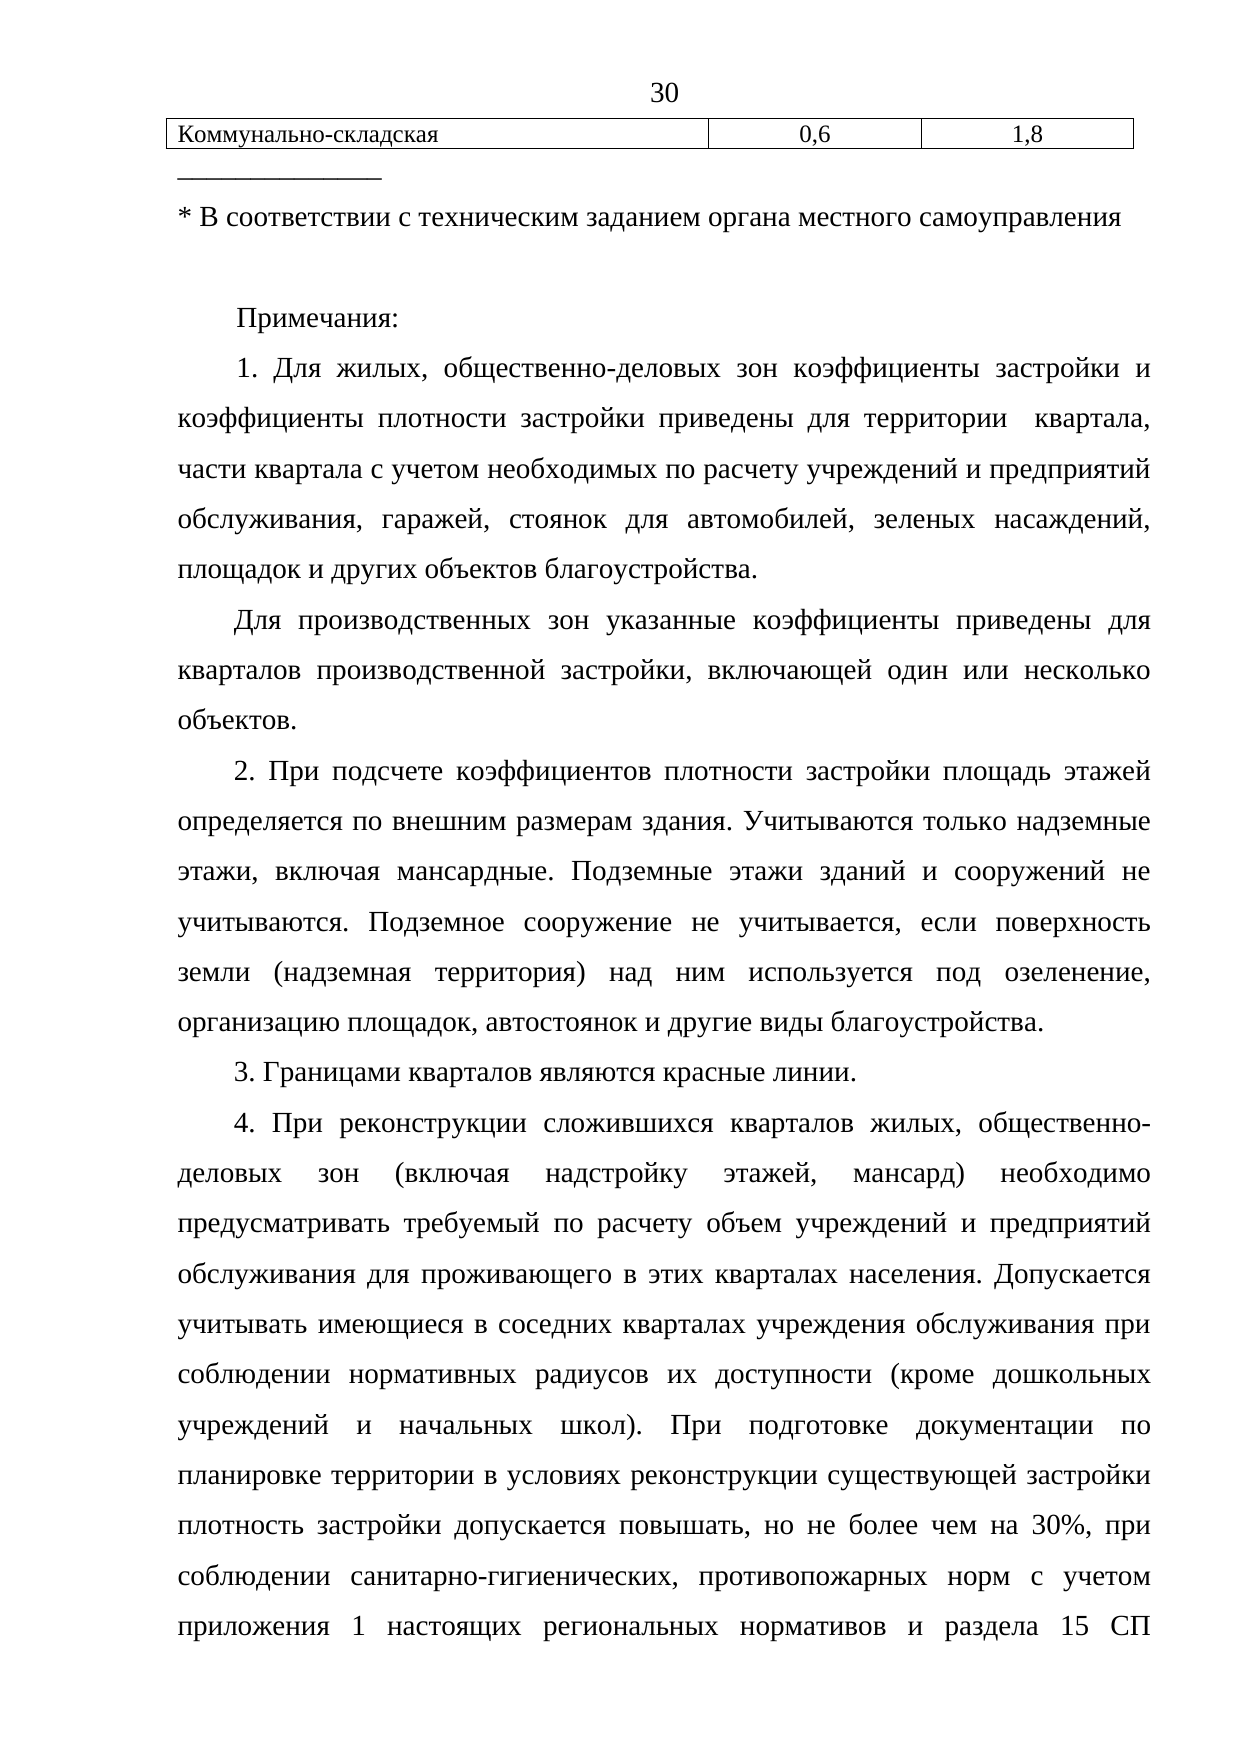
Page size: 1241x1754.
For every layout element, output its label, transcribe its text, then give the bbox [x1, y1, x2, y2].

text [177, 1105, 1152, 1642]
text 1. Для жилых, общественно-деловых зон коэффициенты застройки и коэффициенты плотности застройки приведены для территории квартала, части квартала с учетом необходимых по расчету учреждений и предприятий обслуживания, гаражей, стоянок для автомобилей, зеленых насаждений, площадок и других объектов благоустройства. [177, 350, 1152, 585]
text Примечания: [177, 300, 1152, 333]
text 3. Границами кварталов являются красные линии. [177, 1054, 1152, 1088]
text 2. При подсчете коэффициентов плотности застройки площадь этажей определяется по внешним размерам здания. Учитываются только надземные этажи, включая мансардные. Подземные этажи зданий и сооружений не учитываются. Подземное сооружение не учитывается, если поверхность земли (надземная территория) над ним используется под озеленение, организацию площадок, автостоянок и другие виды благоустройства. [177, 753, 1152, 1038]
text ______________ [177, 149, 1152, 182]
table_cell Коммунально-складская [167, 119, 708, 148]
text Для производственных зон указанные коэффициенты приведены для кварталов производственной застройки, включающей один или несколько объектов. [177, 602, 1152, 736]
table_cell 0,6 [709, 119, 921, 148]
text * В соответствии с техническим заданием органа местного самоуправления [177, 199, 1152, 233]
table_cell 1,8 [922, 119, 1133, 148]
